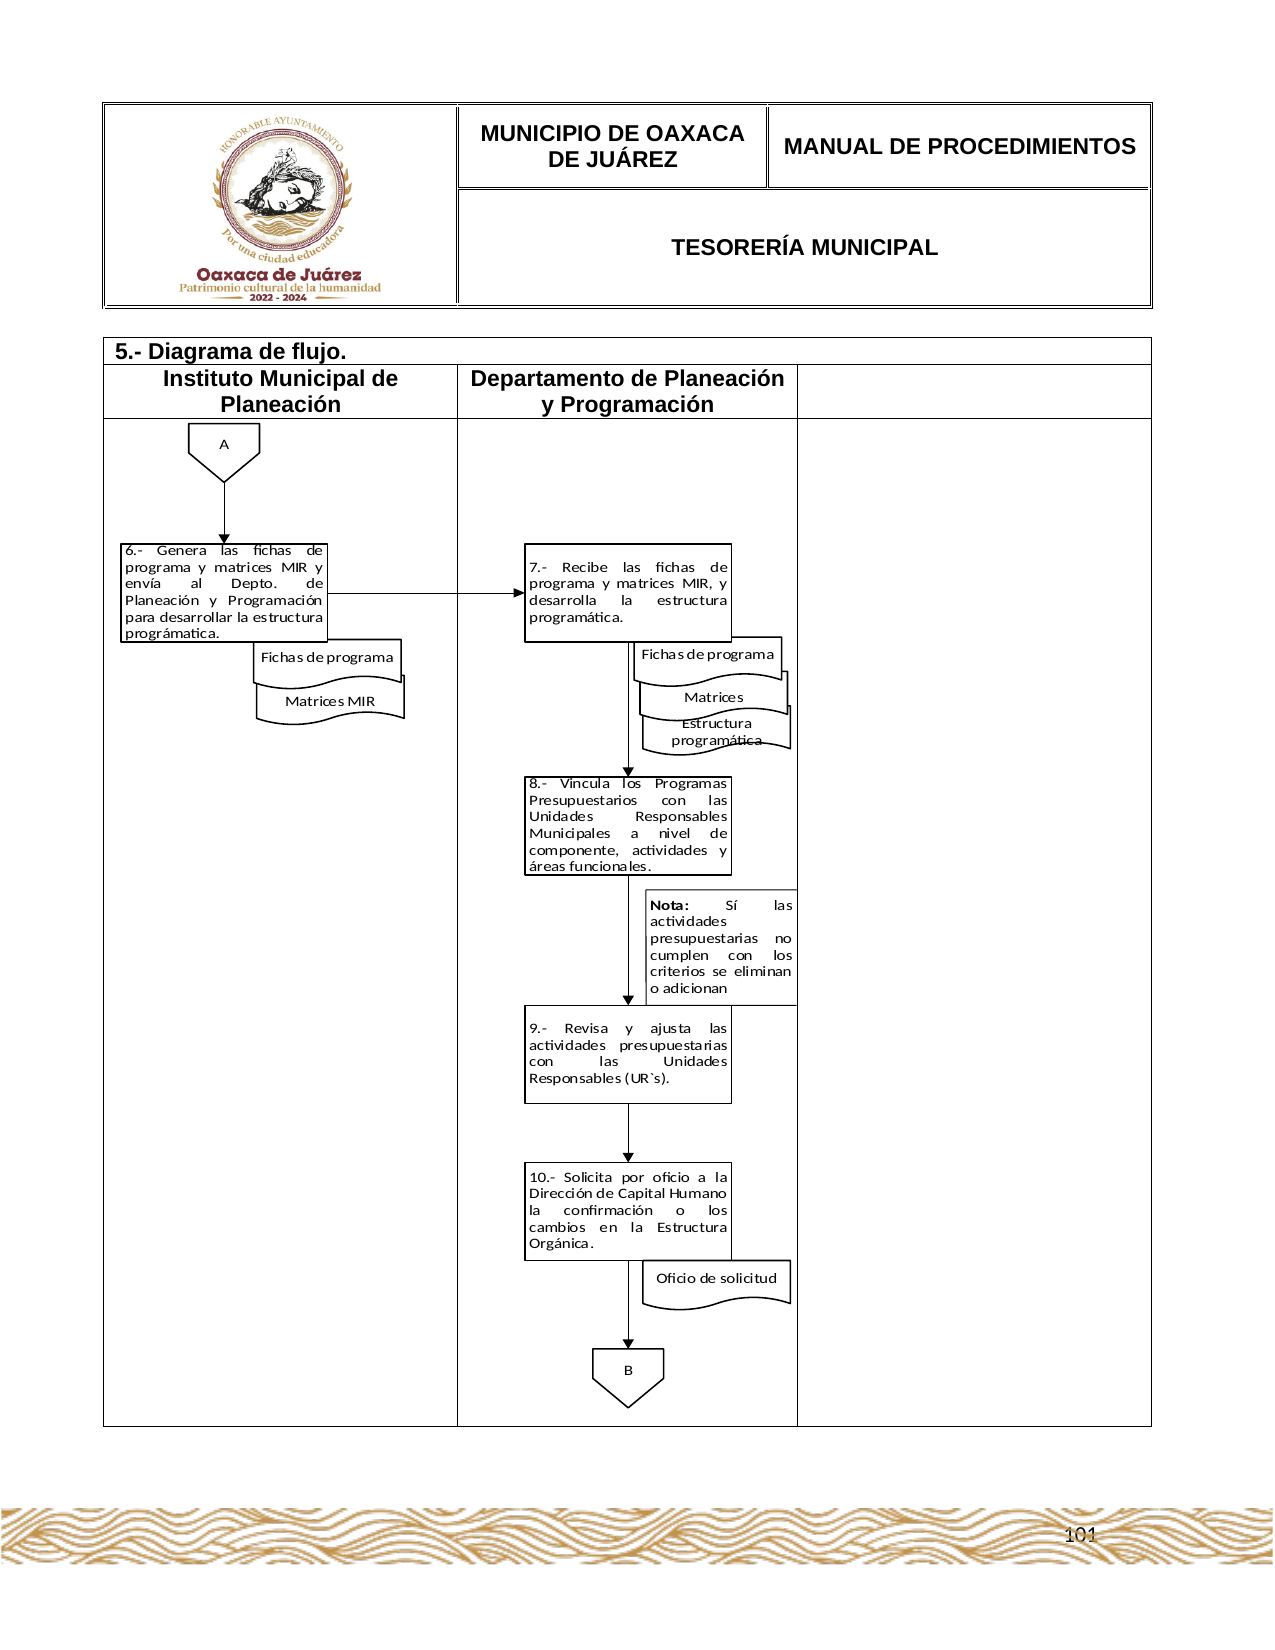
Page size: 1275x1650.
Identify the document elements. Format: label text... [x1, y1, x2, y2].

table_cell Departamento de Planeación y Programación [458, 365, 797, 418]
table_cell [798, 365, 1151, 418]
table_header 5.- Diagrama de flujo. [104, 338, 1151, 364]
table_cell [458, 419, 797, 1426]
table_cell [798, 419, 1151, 1426]
table_cell [104, 419, 457, 1426]
table_cell Instituto Municipal de Planeación [104, 365, 457, 418]
